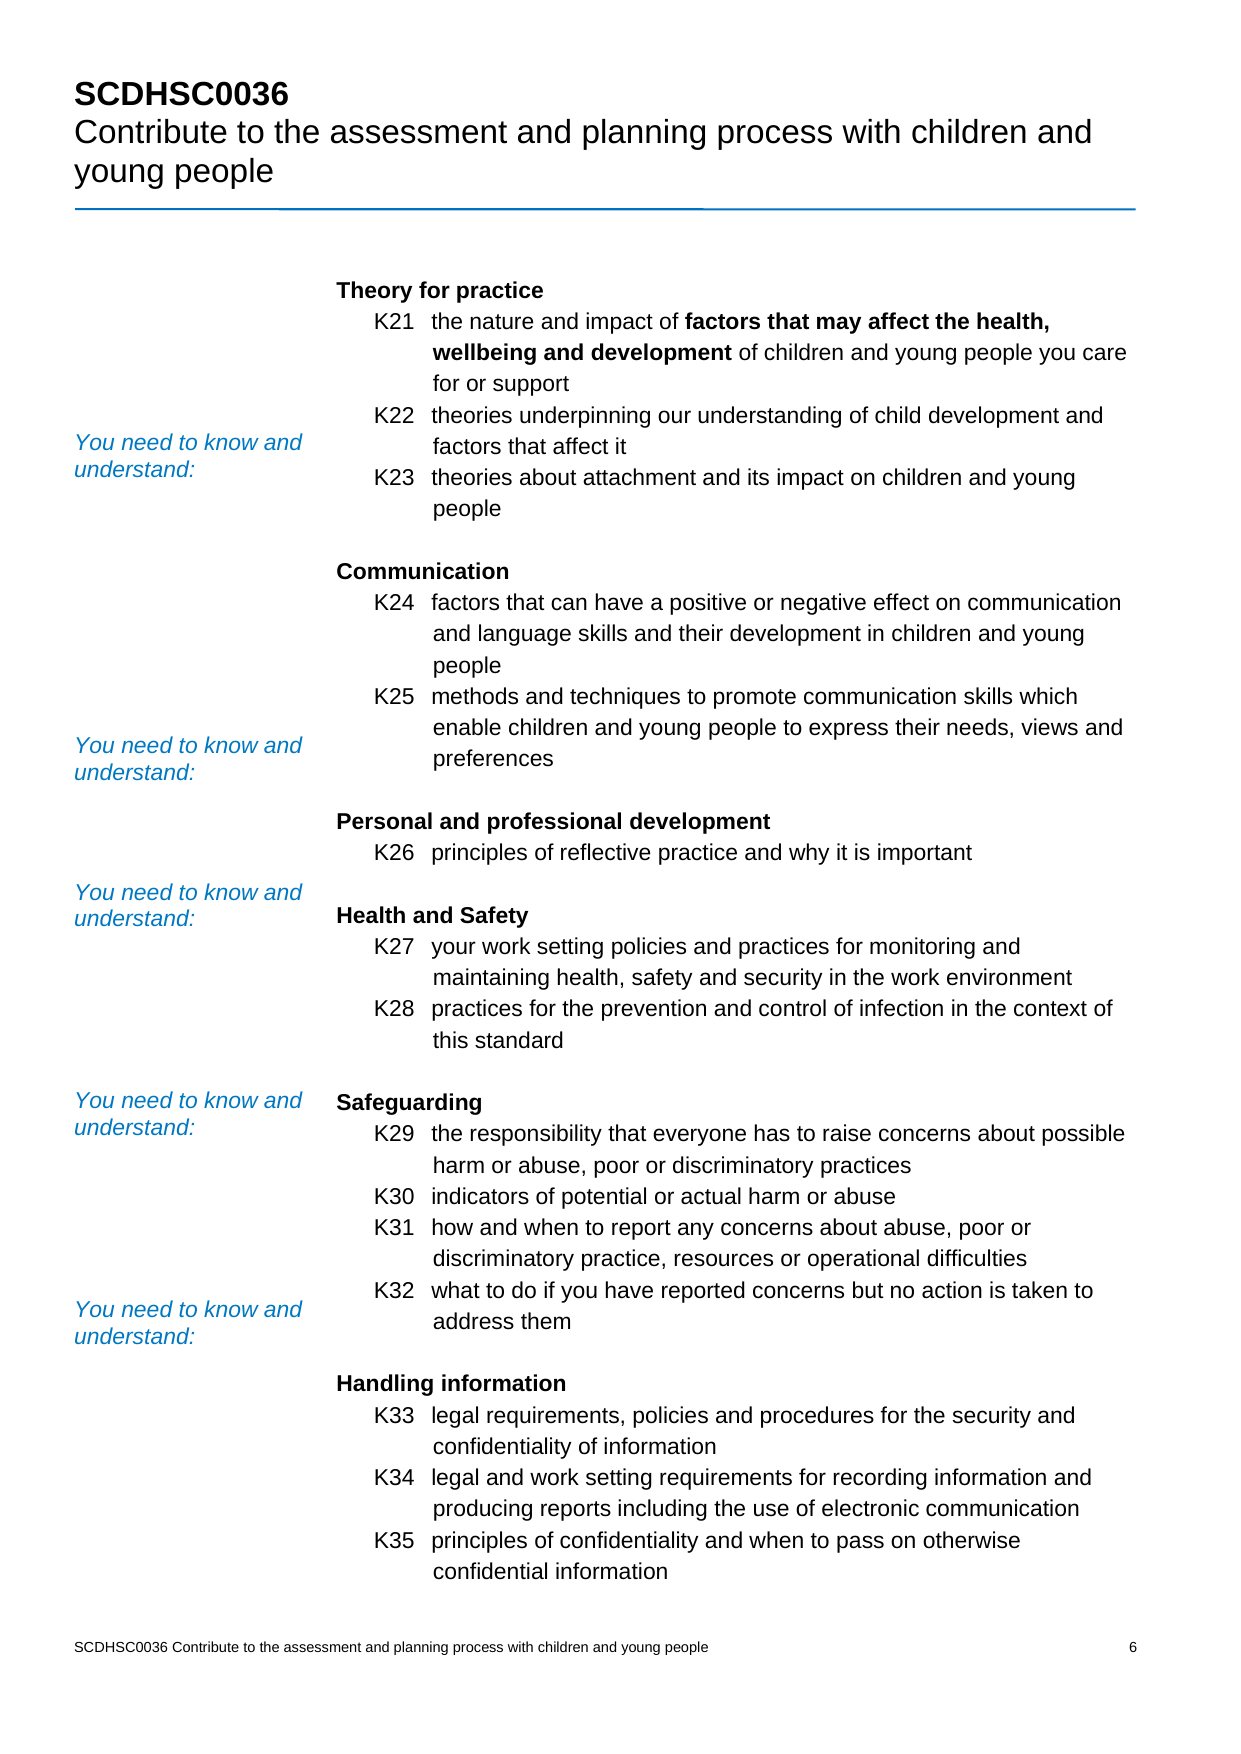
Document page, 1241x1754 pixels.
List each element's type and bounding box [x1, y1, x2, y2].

table_header [63, 242, 325, 1599]
table_header [325, 242, 1148, 1599]
